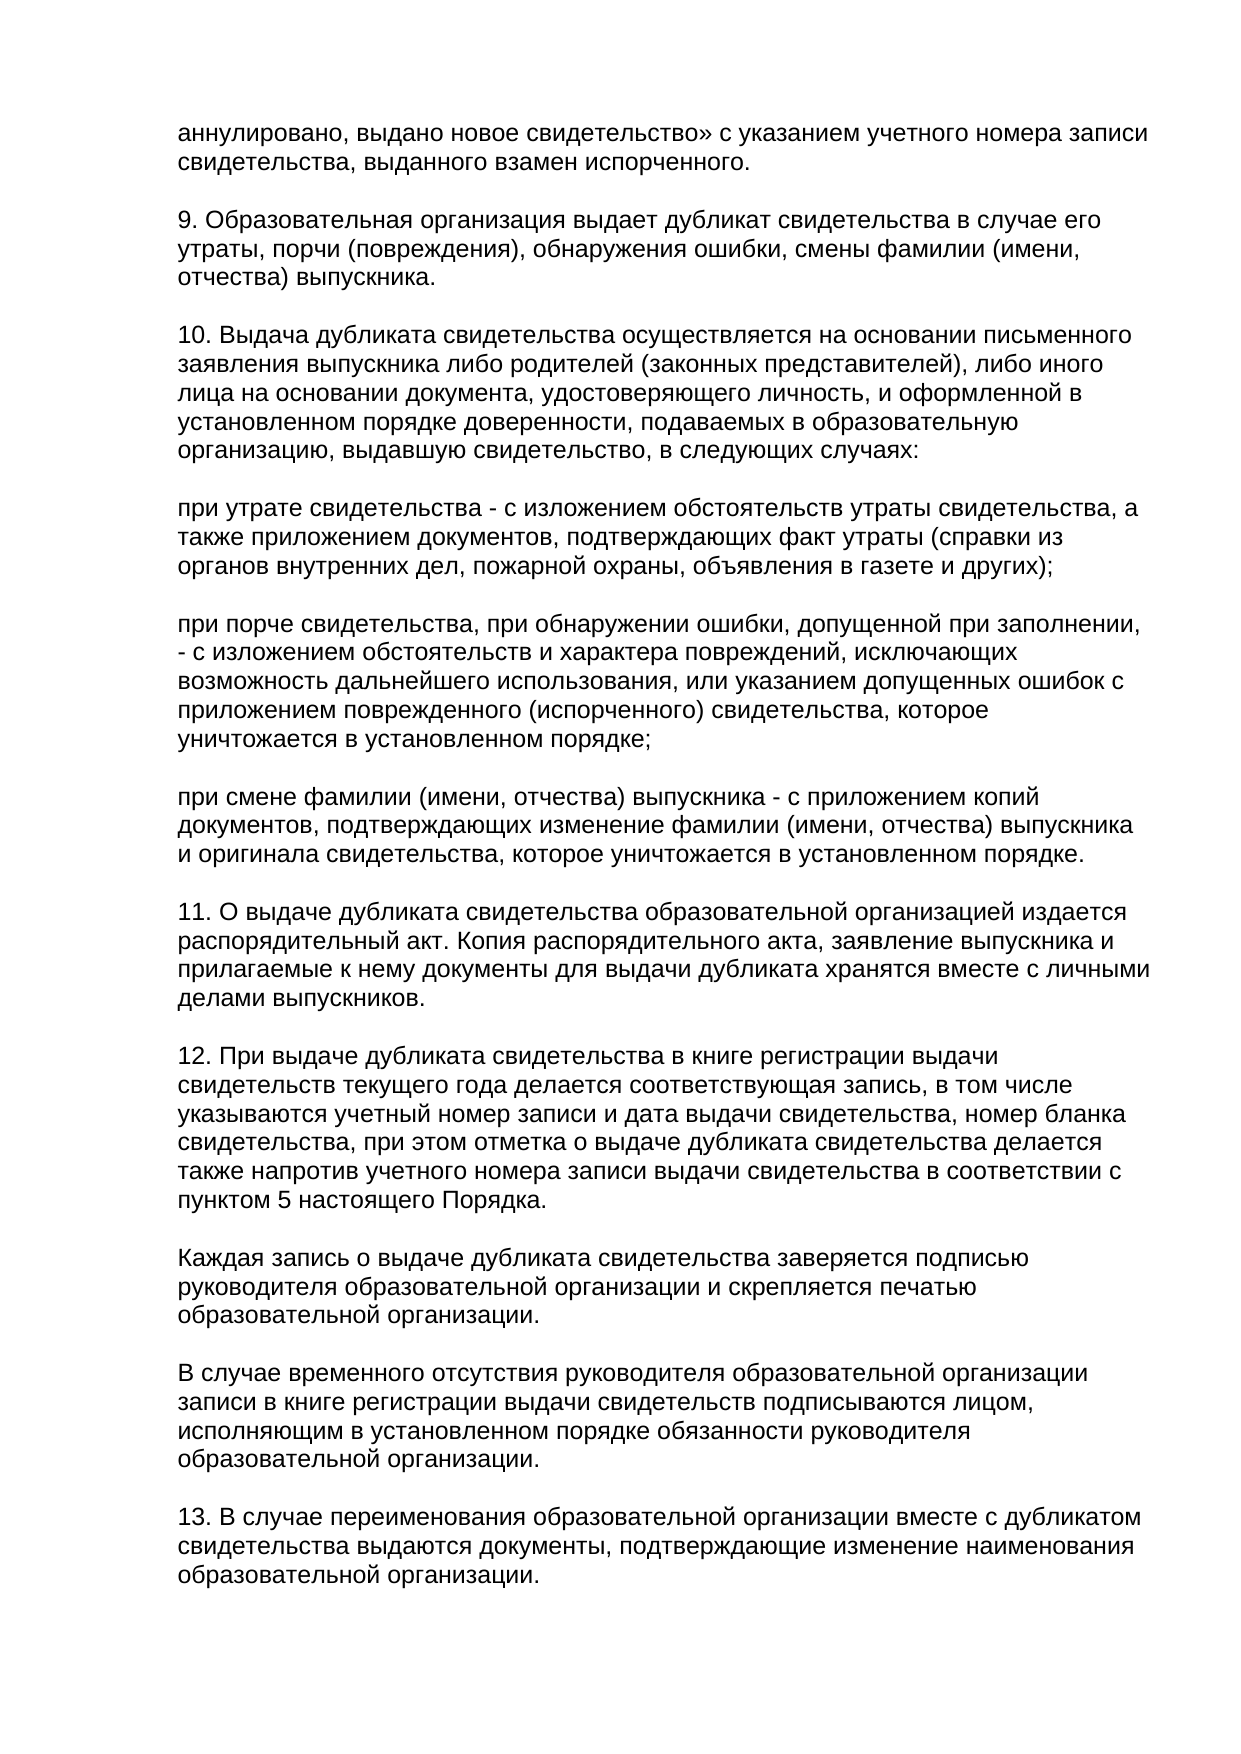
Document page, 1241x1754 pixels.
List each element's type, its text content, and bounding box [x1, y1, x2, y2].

text 11. О выдаче дубликата свидетельства образовательной организацией издается распорядительный акт. Копия распорядительного акта, заявление выпускника и прилагаемые к нему документы для выдачи дубликата хранятся вместе с личными делами выпускников. [177, 897, 1152, 1012]
text Каждая запись о выдаче дубликата свидетельства заверяется подписью руководителя образовательной организации и скрепляется печатью образовательной организации. [177, 1243, 1152, 1329]
text при утрате свидетельства - с изложением обстоятельств утраты свидетельства, а также приложением документов, подтверждающих факт утраты (справки из органов внутренних дел, пожарной охраны, объявления в газете и других); [177, 493, 1152, 579]
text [177, 118, 1152, 176]
text 10. Выдача дубликата свидетельства осуществляется на основании письменного заявления выпускника либо родителей (законных представителей), либо иного лица на основании документа, удостоверяющего личность, и оформленной в установленном порядке доверенности, подаваемых в образовательную организацию, выдавшую свидетельство, в следующих случаях: [177, 320, 1152, 464]
text 13. В случае переименования образовательной организации вместе с дубликатом свидетельства выдаются документы, подтверждающие изменение наименования образовательной организации. [177, 1502, 1152, 1588]
text при порче свидетельства, при обнаружении ошибки, допущенной при заполнении, - с изложением обстоятельств и характера повреждений, исключающих возможность дальнейшего использования, или указанием допущенных ошибок с приложением поврежденного (испорченного) свидетельства, которое уничтожается в установленном порядке; [177, 608, 1152, 752]
text 9. Образовательная организация выдает дубликат свидетельства в случае его утраты, порчи (повреждения), обнаружения ошибки, смены фамилии (имени, отчества) выпускника. [177, 205, 1152, 291]
text В случае временного отсутствия руководителя образовательной организации записи в книге регистрации выдачи свидетельств подписываются лицом, исполняющим в установленном порядке обязанности руководителя образовательной организации. [177, 1358, 1152, 1473]
text 12. При выдаче дубликата свидетельства в книге регистрации выдачи свидетельств текущего года делается соответствующая запись, в том числе указываются учетный номер записи и дата выдачи свидетельства, номер бланка свидетельства, при этом отметка о выдаче дубликата свидетельства делается также напротив учетного номера записи выдачи свидетельства в соответствии с пунктом 5 настоящего Порядка. [177, 1041, 1152, 1213]
text при смене фамилии (имени, отчества) выпускника - с приложением копий документов, подтверждающих изменение фамилии (имени, отчества) выпускника и оригинала свидетельства, которое уничтожается в установленном порядке. [177, 781, 1152, 868]
